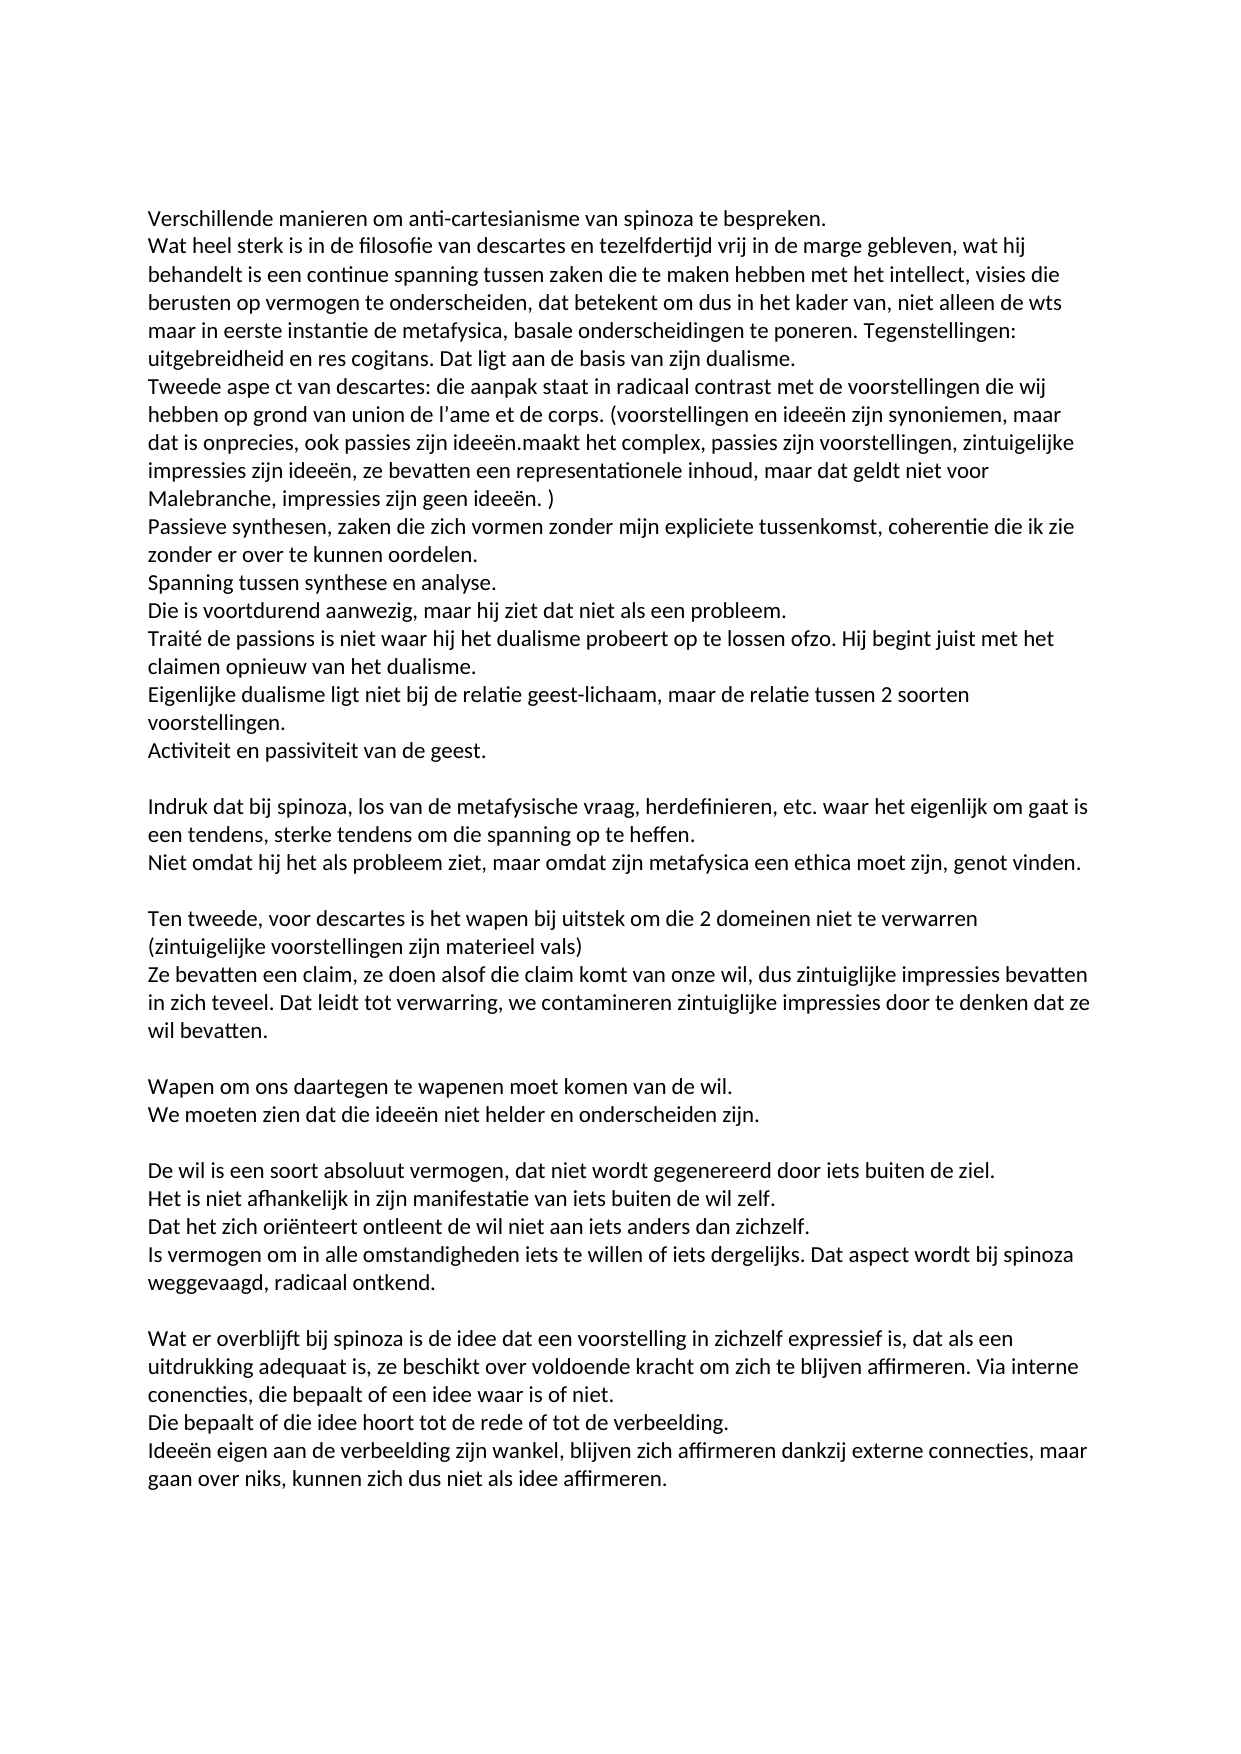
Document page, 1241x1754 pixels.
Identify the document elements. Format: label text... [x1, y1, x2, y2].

text Ten tweede, voor descartes is het wapen bij uitstek om die 2 domeinen niet te verwarren (zintuigelijke voorstellingen zijn materieel vals) [148, 904, 1093, 960]
text Niet omdat hij het als probleem ziet, maar omdat zijn metafysica een ethica moet zijn, genot vinden. [148, 848, 1093, 876]
text Eigenlijke dualisme ligt niet bij de relatie geest-lichaam, maar de relatie tussen 2 soorten voorstellingen. [148, 680, 1093, 736]
text Verschillende manieren om anti-cartesianisme van spinoza te bespreken. [148, 204, 1093, 232]
text Het is niet afhankelijk in zijn manifestatie van iets buiten de wil zelf. [148, 1184, 1093, 1212]
text Ze bevatten een claim, ze doen alsof die claim komt van onze wil, dus zintuiglijke impressies bevatten in zich teveel. Dat leidt tot verwarring, we contamineren zintuiglijke impressies door te denken dat ze wil bevatten. [148, 960, 1093, 1044]
text We moeten zien dat die ideeën niet helder en onderscheiden zijn. [148, 1100, 1093, 1128]
text Indruk dat bij spinoza, los van de metafysische vraag, herdefinieren, etc. waar het eigenlijk om gaat is een tendens, sterke tendens om die spanning op te heffen. [148, 792, 1093, 848]
text Is vermogen om in alle omstandigheden iets te willen of iets dergelijks. Dat aspect wordt bij spinoza weggevaagd, radicaal ontkend. [148, 1240, 1093, 1296]
text Die bepaalt of die idee hoort tot de rede of tot de verbeelding. [148, 1408, 1093, 1437]
text Activiteit en passiviteit van de geest. [148, 736, 1093, 764]
text Die is voortdurend aanwezig, maar hij ziet dat niet als een probleem. [148, 596, 1093, 624]
text Wapen om ons daartegen te wapenen moet komen van de wil. [148, 1072, 1093, 1100]
text Traité de passions is niet waar hij het dualisme probeert op te lossen ofzo. Hij begint juist met het claimen opnieuw van het dualisme. [148, 624, 1093, 680]
text Dat het zich oriënteert ontleent de wil niet aan iets anders dan zichzelf. [148, 1212, 1093, 1240]
text Wat heel sterk is in de filosofie van descartes en tezelfdertijd vrij in de marge gebleven, wat hij behandelt is een continue spanning tussen zaken die te maken hebben met het intellect, visies die berusten op vermogen te onderscheiden, dat betekent om dus in het kader van, niet alleen de wts maar in eerste instantie de metafysica, basale onderscheidingen te poneren. Tegenstellingen: uitgebreidheid en res cogitans. Dat ligt aan de basis van zijn dualisme. [148, 232, 1093, 372]
text Wat er overblijft bij spinoza is de idee dat een voorstelling in zichzelf expressief is, dat als een uitdrukking adequaat is, ze beschikt over voldoende kracht om zich te blijven affirmeren. Via interne conencties, die bepaalt of een idee waar is of niet. [148, 1324, 1093, 1408]
text Tweede aspe ct van descartes: die aanpak staat in radicaal contrast met de voorstellingen die wij hebben op grond van union de l’ame et de corps. (voorstellingen en ideeën zijn synoniemen, maar dat is onprecies, ook passies zijn ideeën.maakt het complex, passies zijn voorstellingen, zintuigelijke impressies zijn ideeën, ze bevatten een representationele inhoud, maar dat geldt niet voor Malebranche, impressies zijn geen ideeën. ) [148, 372, 1093, 512]
text Spanning tussen synthese en analyse. [148, 568, 1093, 596]
text De wil is een soort absoluut vermogen, dat niet wordt gegenereerd door iets buiten de ziel. [148, 1156, 1093, 1184]
text Ideeën eigen aan de verbeelding zijn wankel, blijven zich affirmeren dankzij externe connecties, maar gaan over niks, kunnen zich dus niet als idee affirmeren. [148, 1437, 1093, 1493]
text Passieve synthesen, zaken die zich vormen zonder mijn expliciete tussenkomst, coherentie die ik zie zonder er over te kunnen oordelen. [148, 512, 1093, 568]
